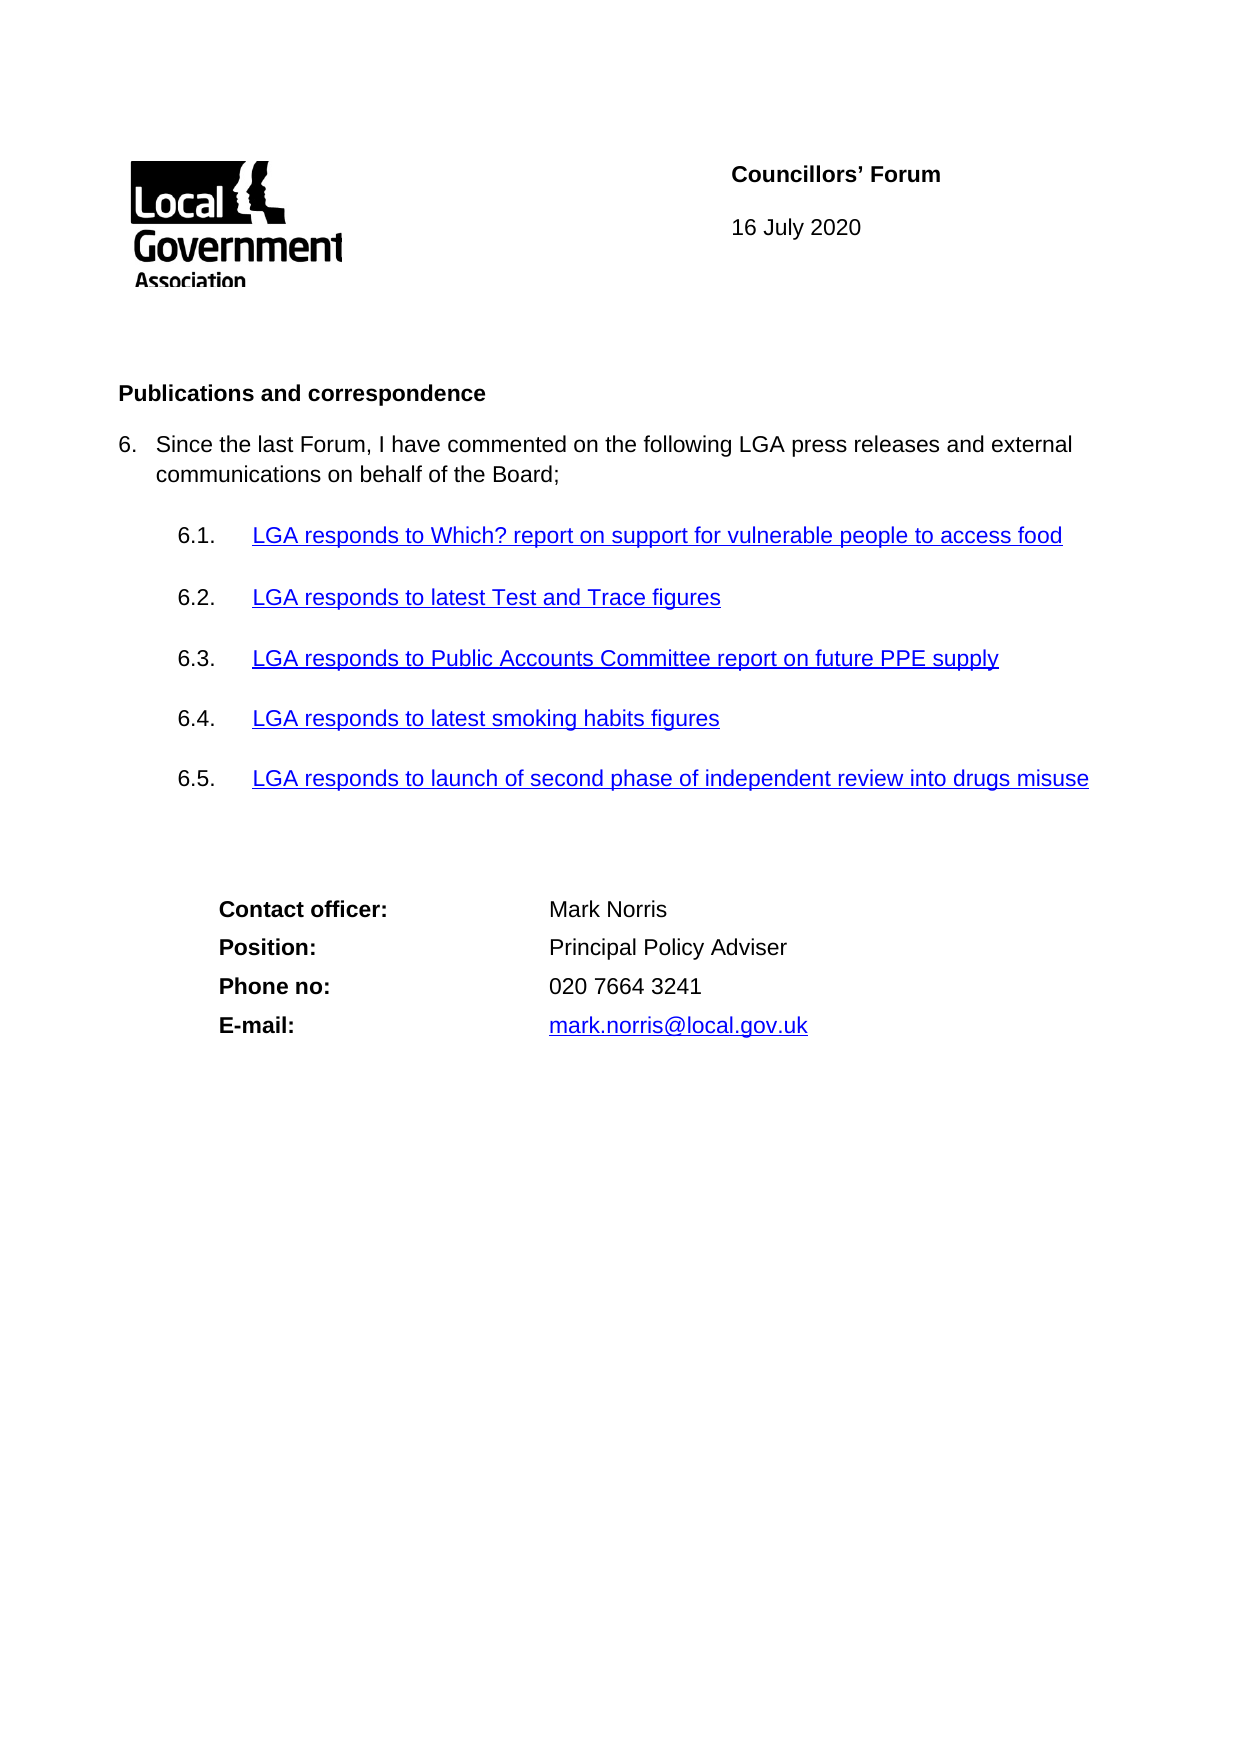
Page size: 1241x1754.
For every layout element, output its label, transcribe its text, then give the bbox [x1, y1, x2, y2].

list LGA responds to Public Accounts Committee report on future PPE supply [177, 644, 1122, 671]
list LGA responds to Which? report on support for vulnerable people to access food [177, 522, 1122, 548]
table_header Contact officer: [207, 816, 538, 922]
table_header Mark Norris [538, 816, 974, 922]
table_cell mark.norris@local.gov.uk [538, 1000, 974, 1038]
table_cell E-mail: [207, 1000, 538, 1038]
table_cell 020 7664 3241 [538, 961, 974, 999]
table_cell Position: [207, 922, 538, 961]
table_cell Principal Policy Adviser [538, 922, 974, 961]
list Since the last Forum, I have commented on the following LGA press releases and external communications on behalf of the Board; [118, 431, 1122, 488]
picture [129, 161, 342, 286]
text Publications and correspondence [118, 380, 1122, 406]
list LGA responds to latest Test and Trace figures [177, 584, 1122, 611]
table_cell Phone no: [207, 961, 538, 999]
list LGA responds to launch of second phase of independent review into drugs misuse [177, 765, 1122, 792]
list LGA responds to latest smoking habits figures [177, 705, 1122, 731]
